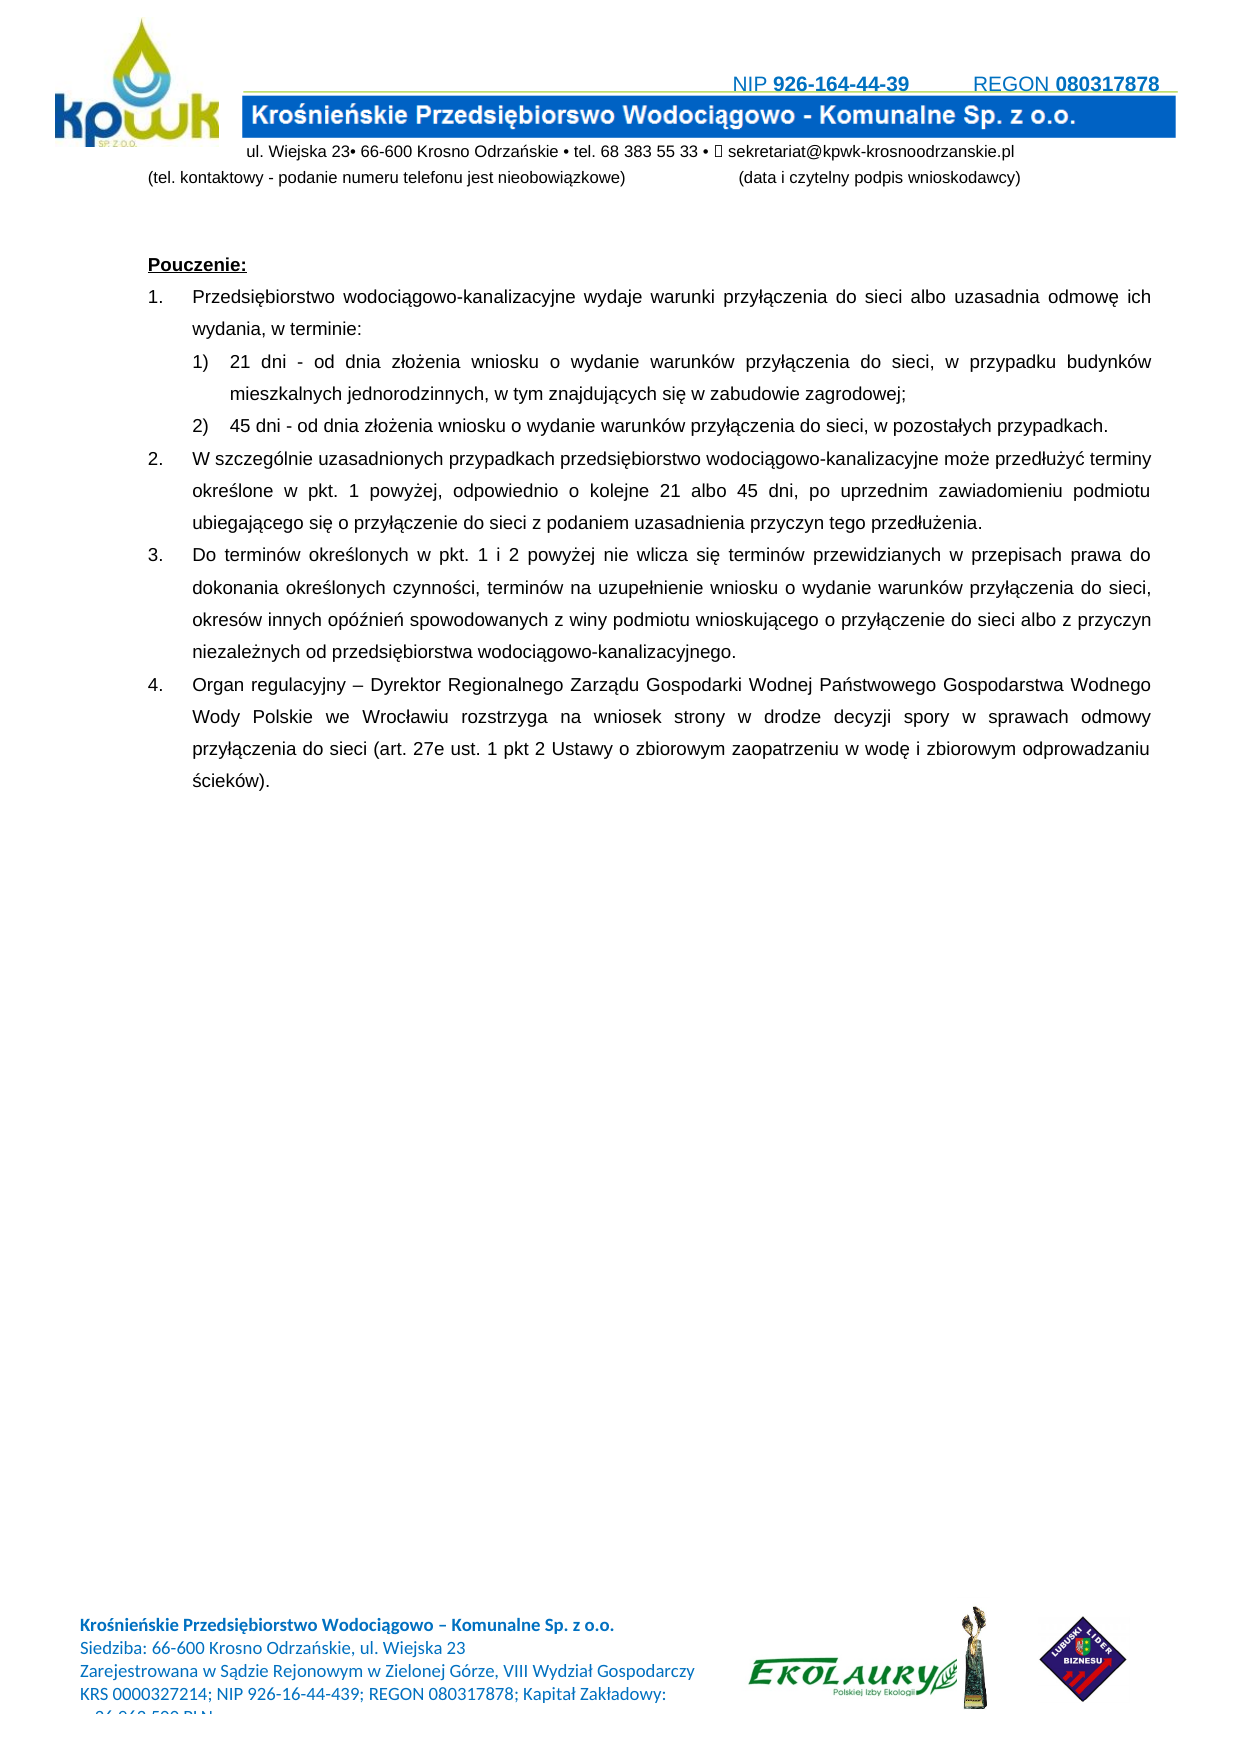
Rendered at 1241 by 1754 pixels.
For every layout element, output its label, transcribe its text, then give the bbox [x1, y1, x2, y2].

picture [733, 1597, 990, 1713]
list Organ regulacyjny – Dyrektor Regionalnego Zarządu Gospodarki Wodnej Państwowego Gospodarstwa Wodnego Wody Polskie we Wrocławiu rozstrzyga na wniosek strony w drodze decyzji spory w sprawach odmowy przyłączenia do sieci (art. 27e ust. 1 pkt 2 Ustawy o zbiorowym zaopatrzeniu w wodę i zbiorowym odprowadzaniu ścieków). [148, 673, 1152, 792]
list 21 dni - od dnia złożenia wniosku o wydanie warunków przyłączenia do sieci, w przypadku budynków mieszkalnych jednorodzinnych, w tym znajdujących się w zabudowie zagrodowej; [192, 351, 1152, 404]
text Pouczenie: [148, 254, 1152, 275]
list Do terminów określonych w pkt. 1 i 2 powyżej nie wlicza się terminów przewidzianych w przepisach prawa do dokonania określonych czynności, terminów na uzupełnienie wniosku o wydanie warunków przyłączenia do sieci, okresów innych opóźnień spowodowanych z winy podmiotu wnioskującego o przyłączenie do sieci albo z przyczyn niezależnych od przedsiębiorstwa wodociągowo-kanalizacyjnego. [148, 544, 1152, 663]
picture [236, 87, 1182, 140]
list 45 dni - od dnia złożenia wniosku o wydanie warunków przyłączenia do sieci, w pozostałych przypadkach. [192, 415, 1152, 437]
picture [1038, 1616, 1130, 1703]
list W szczególnie uzasadnionych przypadkach przedsiębiorstwo wodociągowo-kanalizacyjne może przedłużyć terminy określone w pkt. 1 powyżej, odpowiednio o kolejne 21 albo 45 dni, po uprzednim zawiadomieniu podmiotu ubiegającego się o przyłączenie do sieci z podaniem uzasadnienia przyczyn tego przedłużenia. [148, 447, 1152, 533]
picture [55, 17, 219, 147]
list Przedsiębiorstwo wodociągowo-kanalizacyjne wydaje warunki przyłączenia do sieci albo uzasadnia odmowę ich wydania, w terminie: [148, 286, 1152, 340]
text (tel. kontaktowy - podanie numeru telefonu jest nieobowiązkowe) (data i czytelny podpis wnioskodawcy) [148, 168, 1152, 187]
